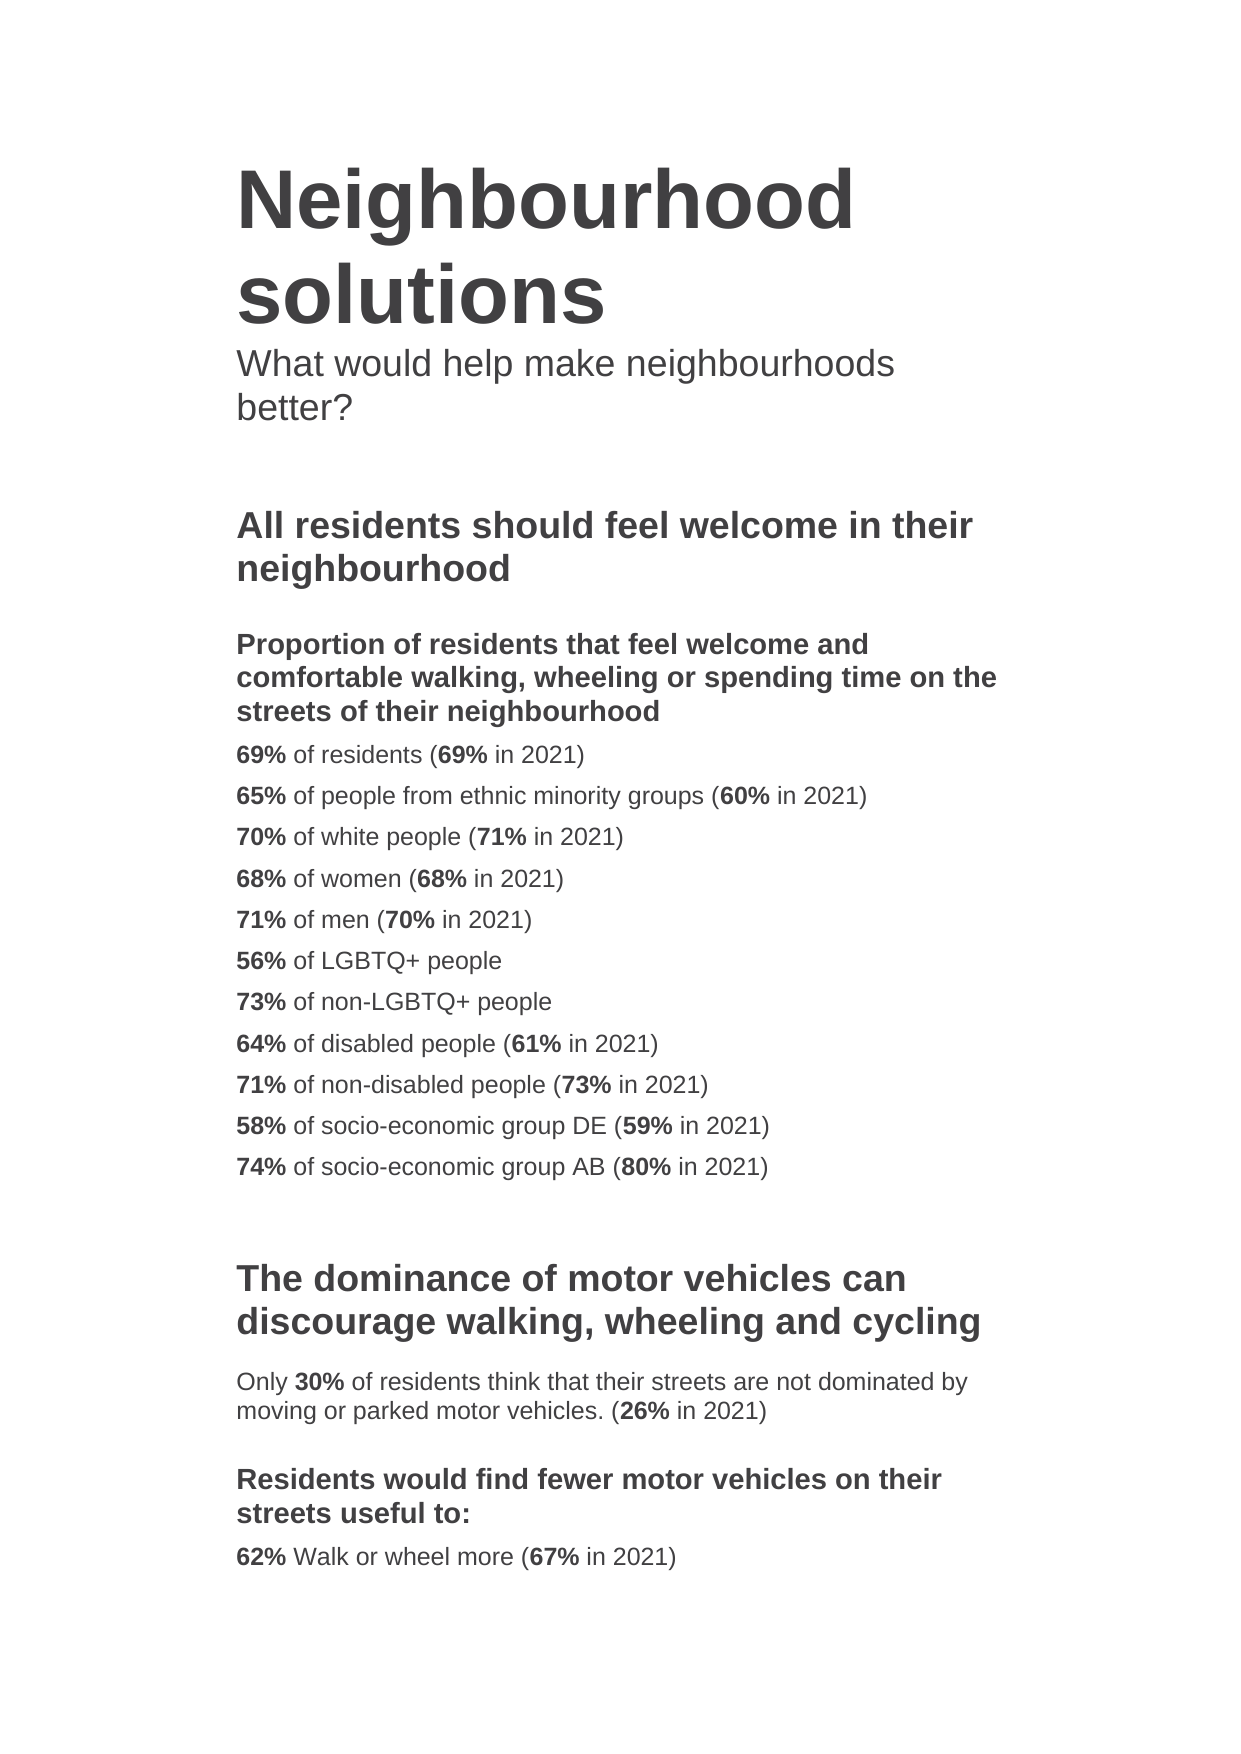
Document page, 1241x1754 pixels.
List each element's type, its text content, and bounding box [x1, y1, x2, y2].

text 71% of men (70% in 2021) [236, 905, 1004, 933]
text 68% of women (68% in 2021) [236, 863, 1004, 892]
subtitle The dominance of motor vehicles can discourage walking, wheeling and cycling [236, 1256, 1004, 1342]
text 71% of non-disabled people (73% in 2021) [236, 1070, 1004, 1098]
text 65% of people from ethnic minority groups (60% in 2021) [236, 781, 1004, 810]
text 62% Walk or wheel more (67% in 2021) [236, 1542, 1004, 1571]
subtitle Proportion of residents that feel welcome and comfortable walking, wheeling or spending time on the streets of their neighbourhood [236, 627, 1004, 727]
text 73% of non-LGBTQ+ people [236, 987, 1004, 1016]
text 64% of disabled people (61% in 2021) [236, 1028, 1004, 1057]
text 70% of white people (71% in 2021) [236, 822, 1004, 851]
text 58% of socio-economic group DE (59% in 2021) [236, 1111, 1004, 1140]
subtitle Residents would find fewer motor vehicles on their streets useful to: [236, 1462, 1004, 1529]
subtitle Neighbourhood solutions [236, 150, 1004, 342]
text 74% of socio-economic group AB (80% in 2021) [236, 1152, 1004, 1181]
subtitle What would help make neighbourhoods better? [236, 342, 1004, 428]
subtitle All residents should feel welcome in their neighbourhood [236, 503, 1004, 589]
text 56% of LGBTQ+ people [236, 946, 1004, 975]
text Only 30% of residents think that their streets are not dominated by moving or parked motor vehicles. (26% in 2021) [236, 1367, 1004, 1425]
text 69% of residents (69% in 2021) [236, 740, 1004, 768]
